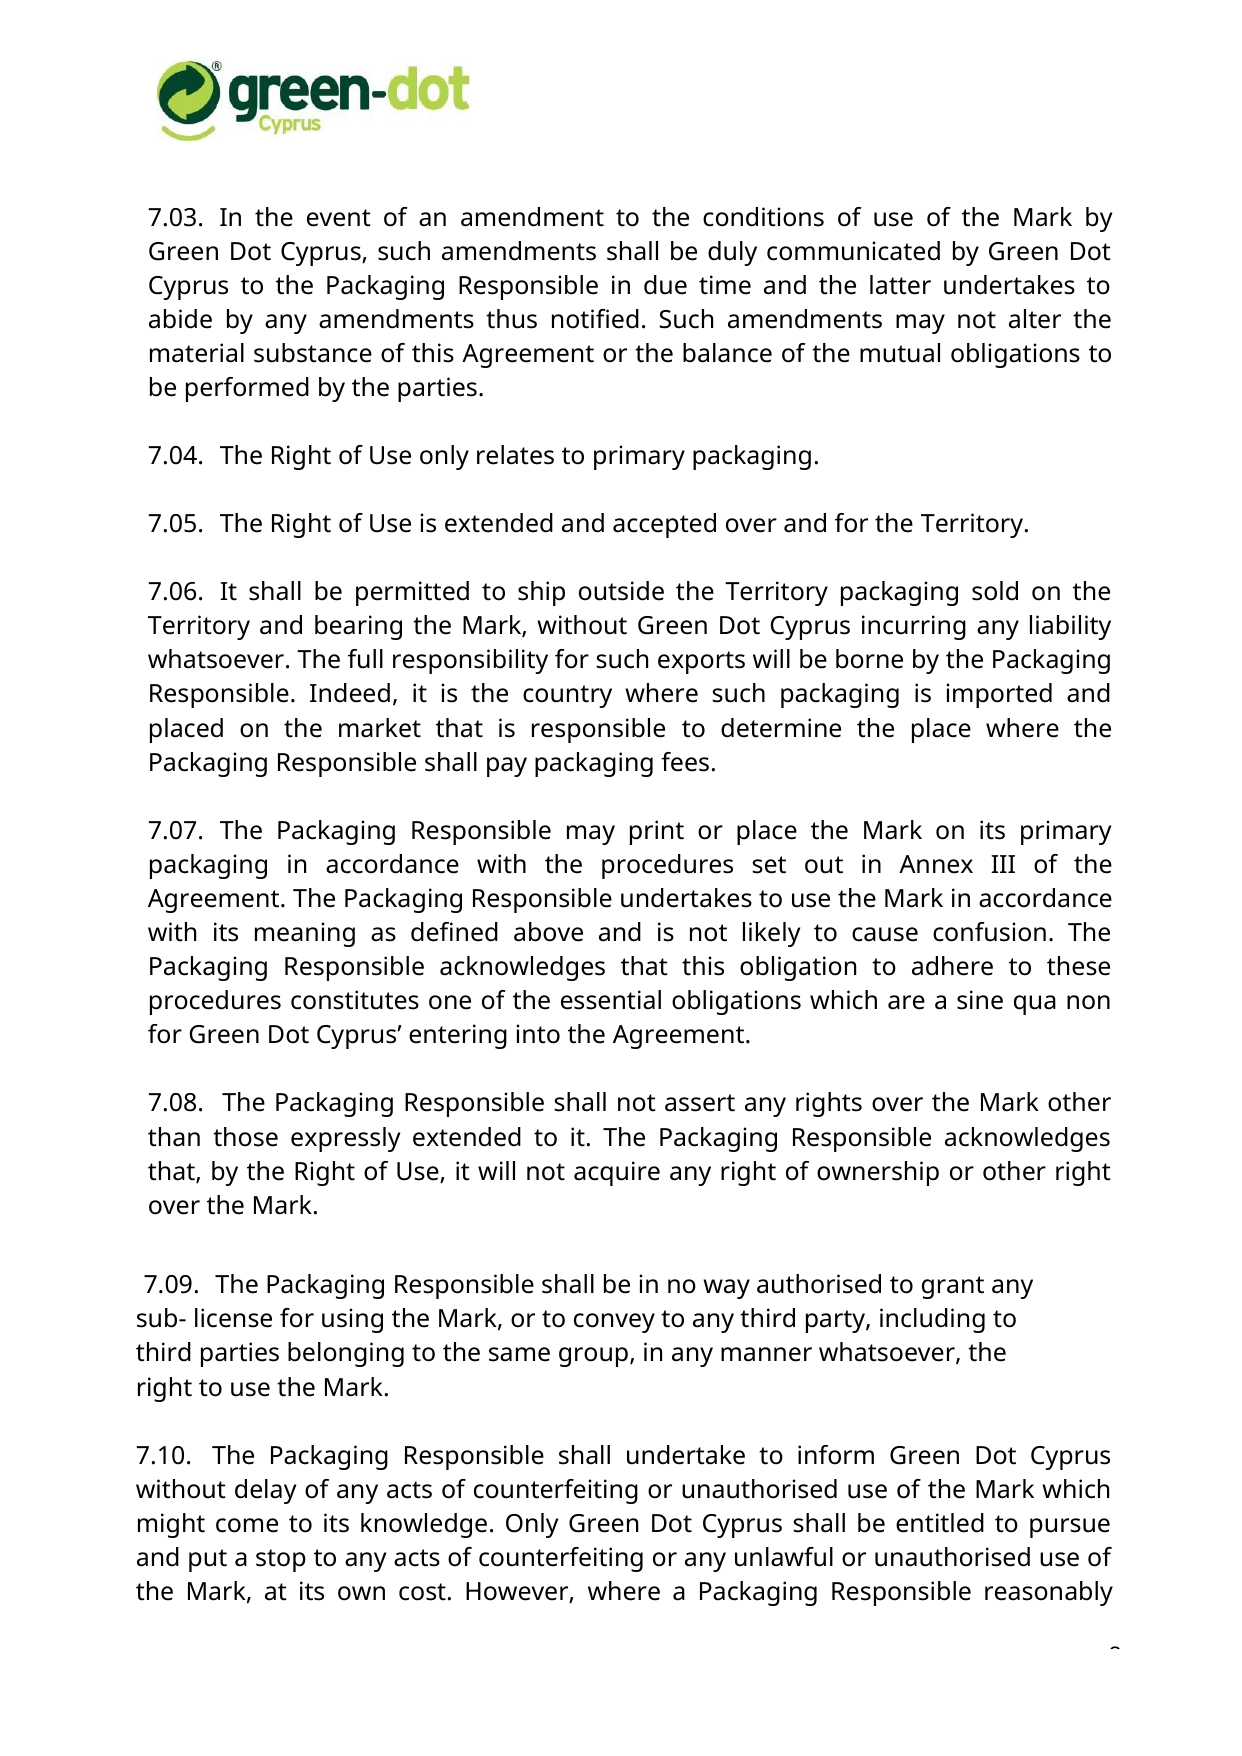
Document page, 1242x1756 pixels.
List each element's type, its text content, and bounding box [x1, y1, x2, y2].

list In the event of an amendment to the conditions of use of the Mark by Green Dot Cyprus, such amendments shall be duly communicated by Green Dot Cyprus to the Packaging Responsible in due time and the latter undertakes to abide by any amendments thus notified. Such amendments may not alter the material substance of this Agreement or the balance of the mutual obligations to be performed by the parties. [148, 199, 1113, 404]
list It shall be permitted to ship outside the Territory packaging sold on the Territory and bearing the Mark, without Green Dot Cyprus incurring any liability whatsoever. The full responsibility for such exports will be borne by the Packaging Responsible. Indeed, it is the country where such packaging is imported and placed on the market that is responsible to determine the place where the Packaging Responsible shall pay packaging fees. [148, 574, 1113, 778]
list The Packaging Responsible may print or place the Mark on its primary packaging in accordance with the procedures set out in Annex III of the Agreement. The Packaging Responsible undertakes to use the Mark in accordance with its meaning as defined above and is not likely to cause confusion. The Packaging Responsible acknowledges that this obligation to adhere to these procedures constitutes one of the essential obligations which are a sine qua non for Green Dot Cyprus’ entering into the Agreement. [148, 812, 1113, 1051]
list The Right of Use is extended and accepted over and for the Territory. [148, 506, 1131, 540]
list The Packaging Responsible shall not assert any rights over the Mark other than those expressly extended to it. The Packaging Responsible acknowledges that, by the Right of Use, it will not acquire any right of ownership or other right over the Mark. [148, 1085, 1112, 1221]
list The Right of Use only relates to primary packaging. [148, 438, 1131, 472]
picture [156, 59, 470, 141]
list The Packaging Responsible shall be in no way authorised to grant any sub- license for using the Mark, or to convey to any third party, including to third parties belonging to the same group, in any manner whatsoever, the right to use the Mark. [136, 1267, 1060, 1403]
